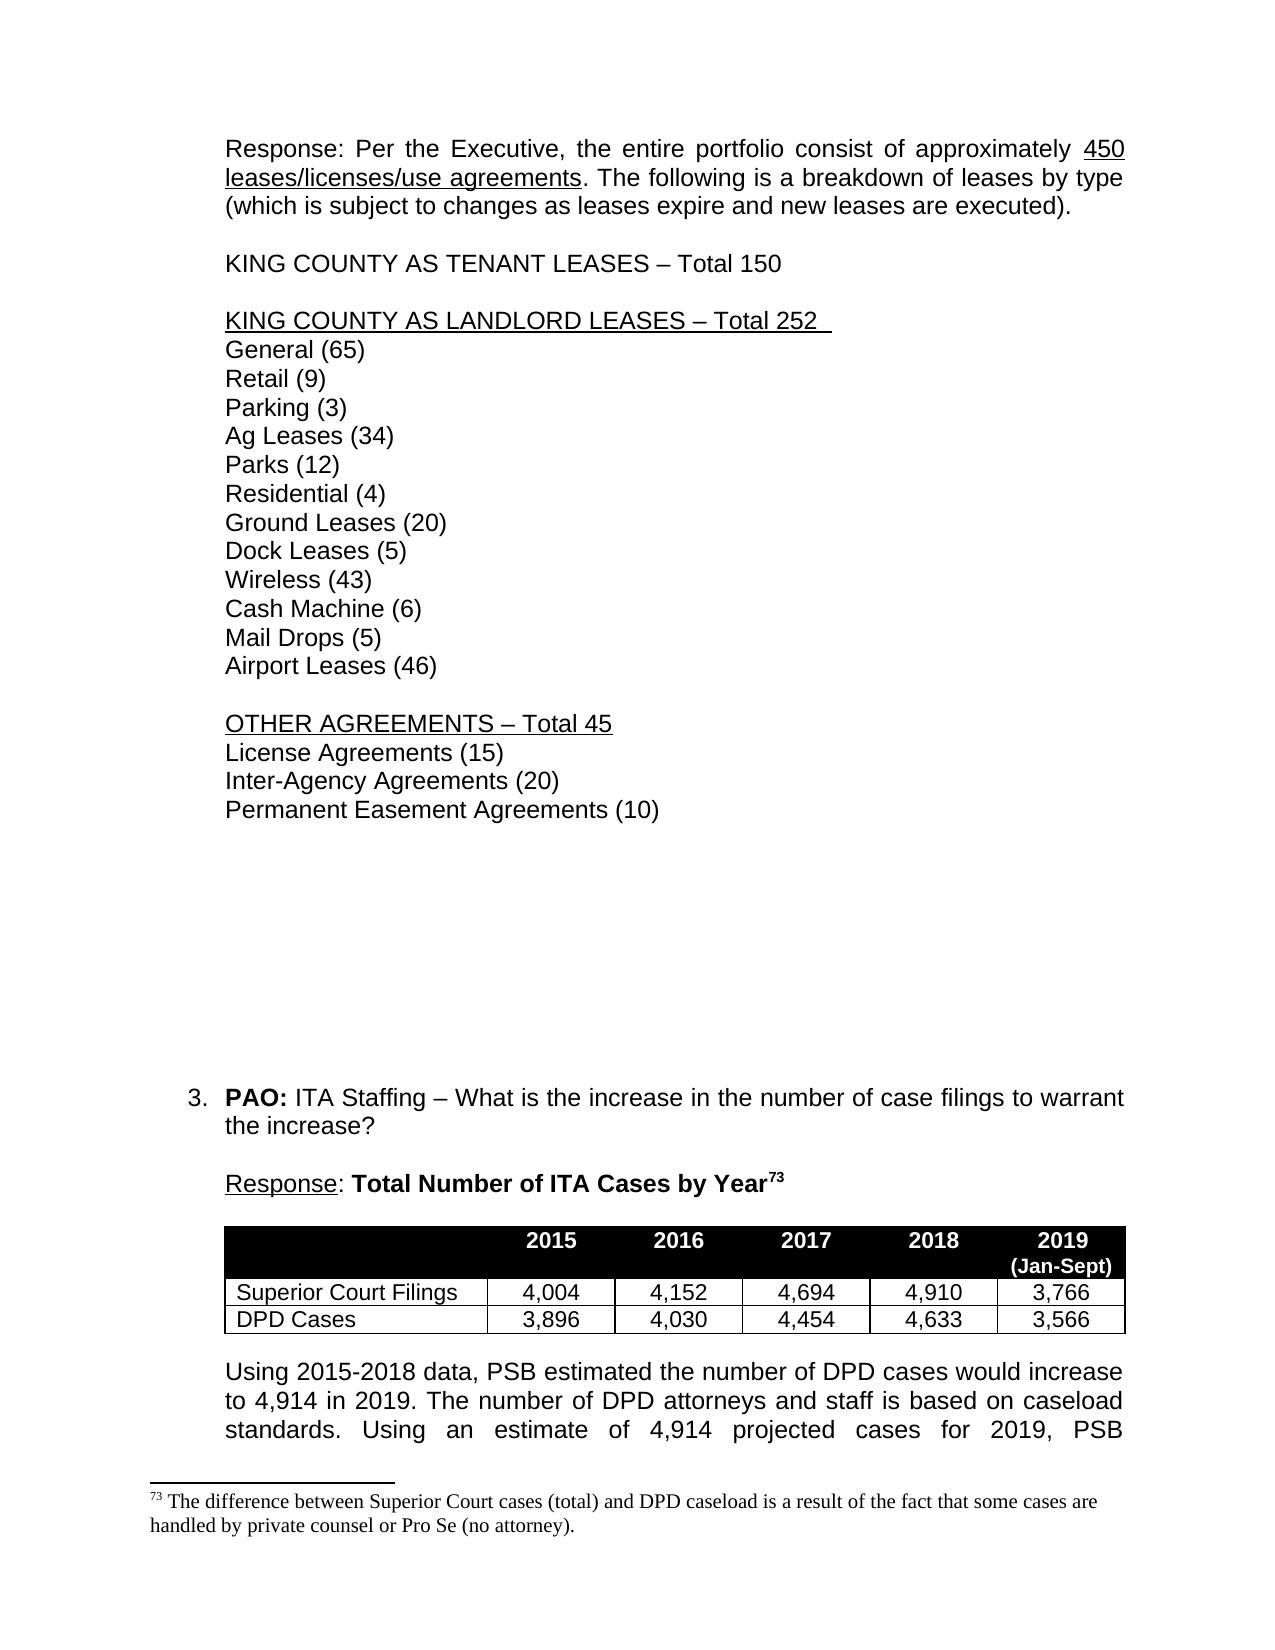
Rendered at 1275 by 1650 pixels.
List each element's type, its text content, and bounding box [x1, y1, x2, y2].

text Ground Leases (20) [225, 507, 1125, 536]
text Cash Machine (6) [225, 594, 1125, 622]
text Mail Drops (5) [225, 622, 1125, 651]
text Airport Leases (46) [225, 651, 1125, 680]
text Response: Per the Executive, the entire portfolio consist of approximately 450 leases/licenses/use agreements. The following is a breakdown of leases by type (which is subject to changes as leases expire and new leases are executed). [225, 134, 1125, 220]
table_header 2018 [871, 1227, 997, 1278]
table_cell 4,694 [743, 1279, 869, 1305]
text License Agreements (15) [150, 737, 1125, 766]
text KING COUNTY AS TENANT LEASES – Total 150 [225, 249, 1125, 277]
table_cell 4,152 [616, 1279, 742, 1305]
table_header [226, 1227, 487, 1278]
text Retail (9) [225, 364, 1125, 392]
list PAO: ITA Staffing – What is the increase in the number of case filings to warrant the increase? [187, 1082, 1125, 1140]
text Residential (4) [225, 479, 1125, 507]
table_cell 4,910 [871, 1279, 997, 1305]
text Inter-Agency Agreements (20) [225, 766, 1125, 795]
text Wireless (43) [225, 565, 1125, 594]
table_header 2019 (Jan-Sept) [998, 1227, 1124, 1278]
table_header 2016 [616, 1227, 742, 1278]
text Dock Leases (5) [225, 536, 1125, 565]
text Ag Leases (34) [225, 421, 1125, 450]
table_cell 4,030 [616, 1306, 742, 1332]
table_cell DPD Cases [226, 1306, 487, 1332]
table_cell 3,766 [998, 1279, 1124, 1305]
table_cell 3,566 [998, 1306, 1124, 1332]
text Parks (12) [225, 450, 1125, 479]
table_cell Superior Court Filings [226, 1279, 487, 1305]
table_cell 3,896 [488, 1306, 614, 1332]
text Response: Total Number of ITA Cases by Year [225, 1169, 1125, 1197]
table_cell 4,454 [743, 1306, 869, 1332]
table_header 2017 [743, 1227, 869, 1278]
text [225, 1357, 1125, 1444]
text OTHER AGREEMENTS – Total 45 [150, 709, 1125, 737]
text KING COUNTY AS LANDLORD LEASES – Total 252 [225, 306, 1125, 335]
table_header 2015 [488, 1227, 614, 1278]
text General (65) [150, 335, 1125, 364]
text Permanent Easement Agreements (10) [225, 795, 1125, 824]
table_cell 4,004 [488, 1279, 614, 1305]
text Parking (3) [225, 392, 1125, 421]
table_cell 4,633 [871, 1306, 997, 1332]
